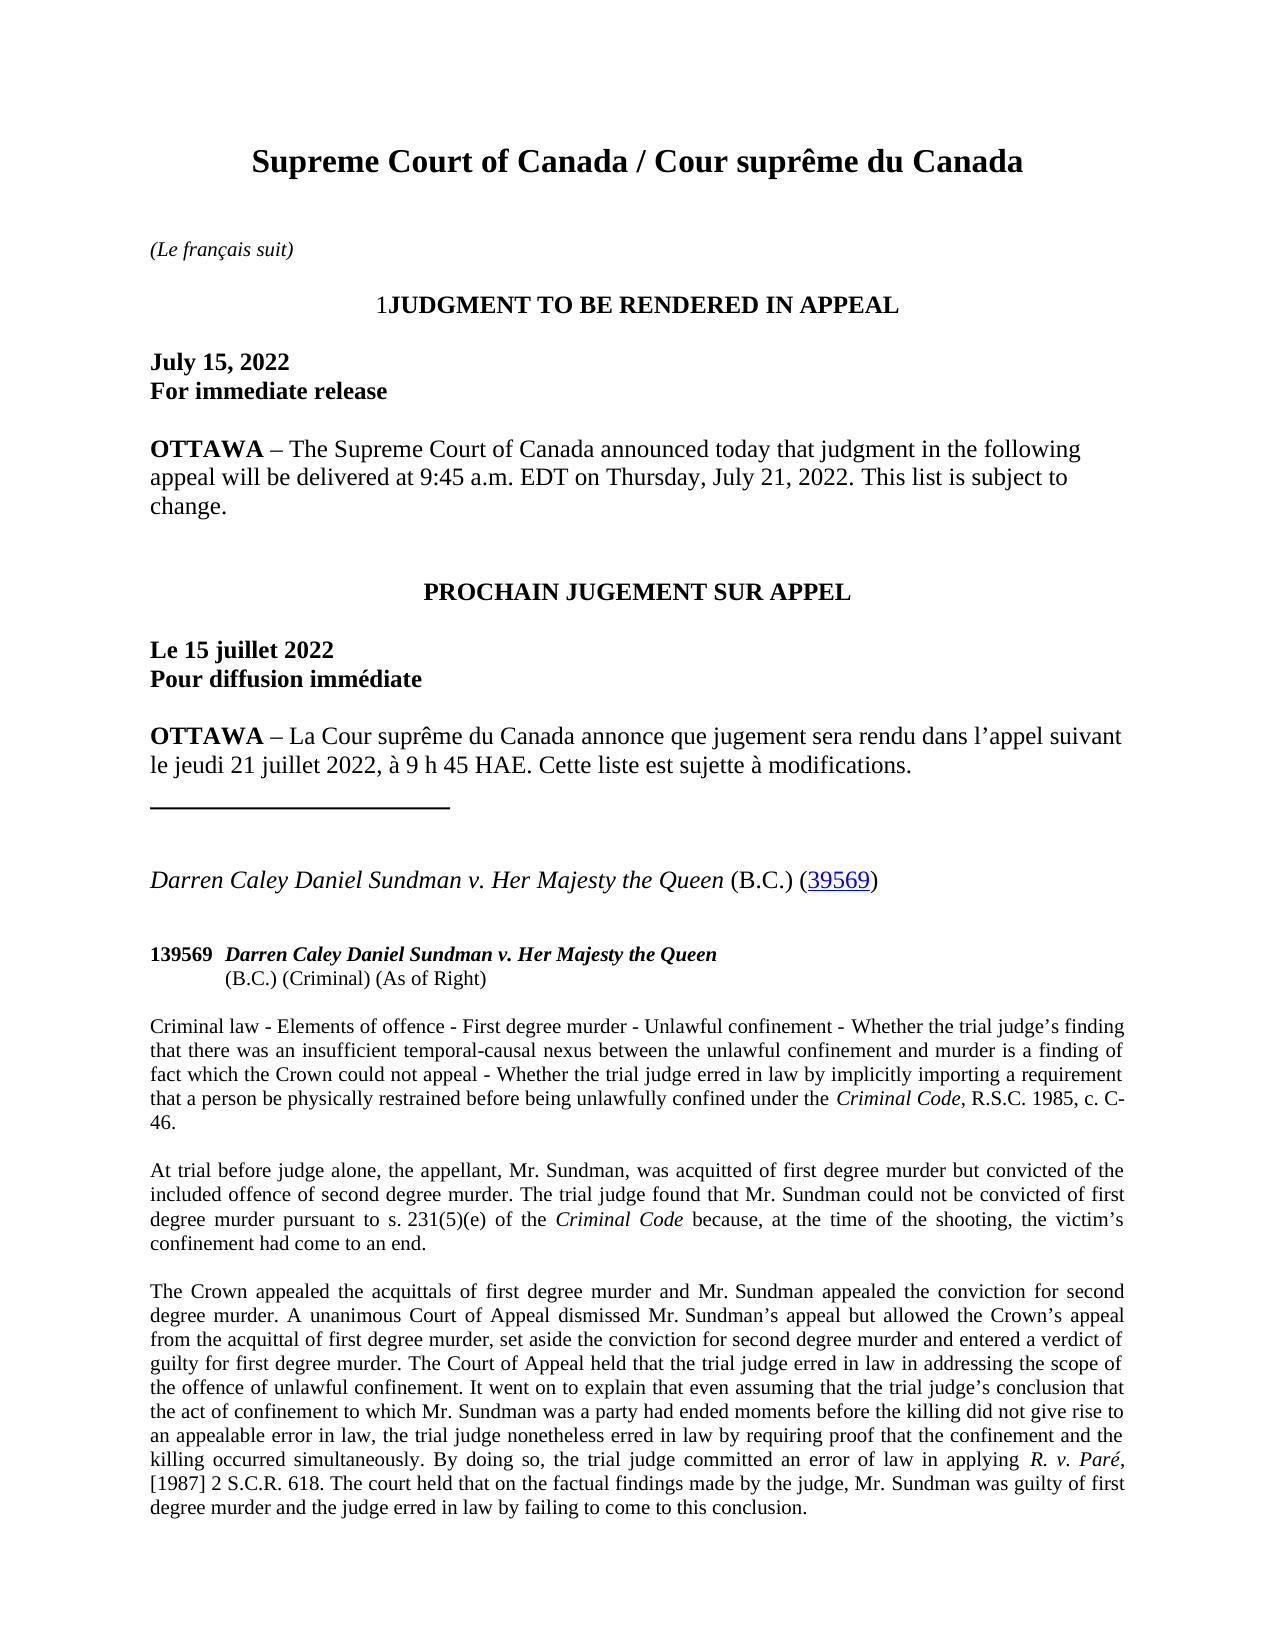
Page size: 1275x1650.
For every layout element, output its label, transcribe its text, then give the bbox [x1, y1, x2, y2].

text July 15, 2022 [150, 347, 1125, 376]
text Darren Caley Daniel Sundman v. Her Majesty the Queen (B.C.) (39569) [150, 865, 1125, 894]
text At trial before judge alone, the appellant, Mr. Sundman, was acquitted of first degree murder but convicted of the included offence of second degree murder. The trial judge found that Mr. Sundman could not be convicted of first degree murder pursuant to s. 231(5)(e) of the Criminal Code because, at the time of the shooting, the victim’s confinement had come to an end. [150, 1158, 1125, 1254]
text 39569 Darren Caley Daniel Sundman v. Her Majesty the Queen [150, 942, 1125, 966]
text Supreme Court of Canada / Cour suprême du Canada [150, 141, 1125, 179]
text Pour diffusion immédiate [150, 664, 1125, 692]
text (Le français suit) [150, 237, 1125, 261]
text JUDGMENT TO BE RENDERED IN APPEAL [150, 290, 1125, 319]
text OTTAWA – The Supreme Court of Canada announced today that judgment in the following appeal will be delivered at 9:45 a.m. EDT on Thursday, July 21, 2022. This list is subject to change. [150, 434, 1125, 520]
text The Crown appealed the acquittals of first degree murder and Mr. Sundman appealed the conviction for second degree murder. A unanimous Court of Appeal dismissed Mr. Sundman’s appeal but allowed the Crown’s appeal from the acquittal of first degree murder, set aside the conviction for second degree murder and entered a verdict of guilty for first degree murder. The Court of Appeal held that the trial judge erred in law in addressing the scope of the offence of unlawful confinement. It went on to explain that even assuming that the trial judge’s conclusion that the act of confinement to which Mr. Sundman was a party had ended moments before the killing did not give rise to an appealable error in law, the trial judge nonetheless erred in law by requiring proof that the confinement and the killing occurred simultaneously. By doing so, the trial judge committed an error of law in applying R. v. Paré, [1987] 2 S.C.R. 618. The court held that on the factual findings made by the judge, Mr. Sundman was guilty of first degree murder and the judge erred in law by failing to come to this conclusion. [150, 1279, 1125, 1519]
text For immediate release [150, 376, 1125, 405]
text PROCHAIN JUGEMENT SUR APPEL [150, 577, 1125, 606]
text Criminal law - Elements of offence - First degree murder - Unlawful confinement - Whether the trial judge’s finding that there was an insufficient temporal-causal nexus between the unlawful confinement and murder is a finding of fact which the Crown could not appeal - Whether the trial judge erred in law by implicitly importing a requirement that a person be physically restrained before being unlawfully confined under the Criminal Code, R.S.C. 1985, c. C-46. [150, 1014, 1125, 1134]
text OTTAWA – La Cour suprême du Canada annonce que jugement sera rendu dans l’appel suivant le jeudi 21 juillet 2022, à 9 h 45 HAE. Cette liste est sujette à modifications. [150, 721, 1125, 779]
text Le 15 juillet 2022 [150, 635, 1125, 664]
text (B.C.) (Criminal) (As of Right) [187, 966, 1125, 990]
